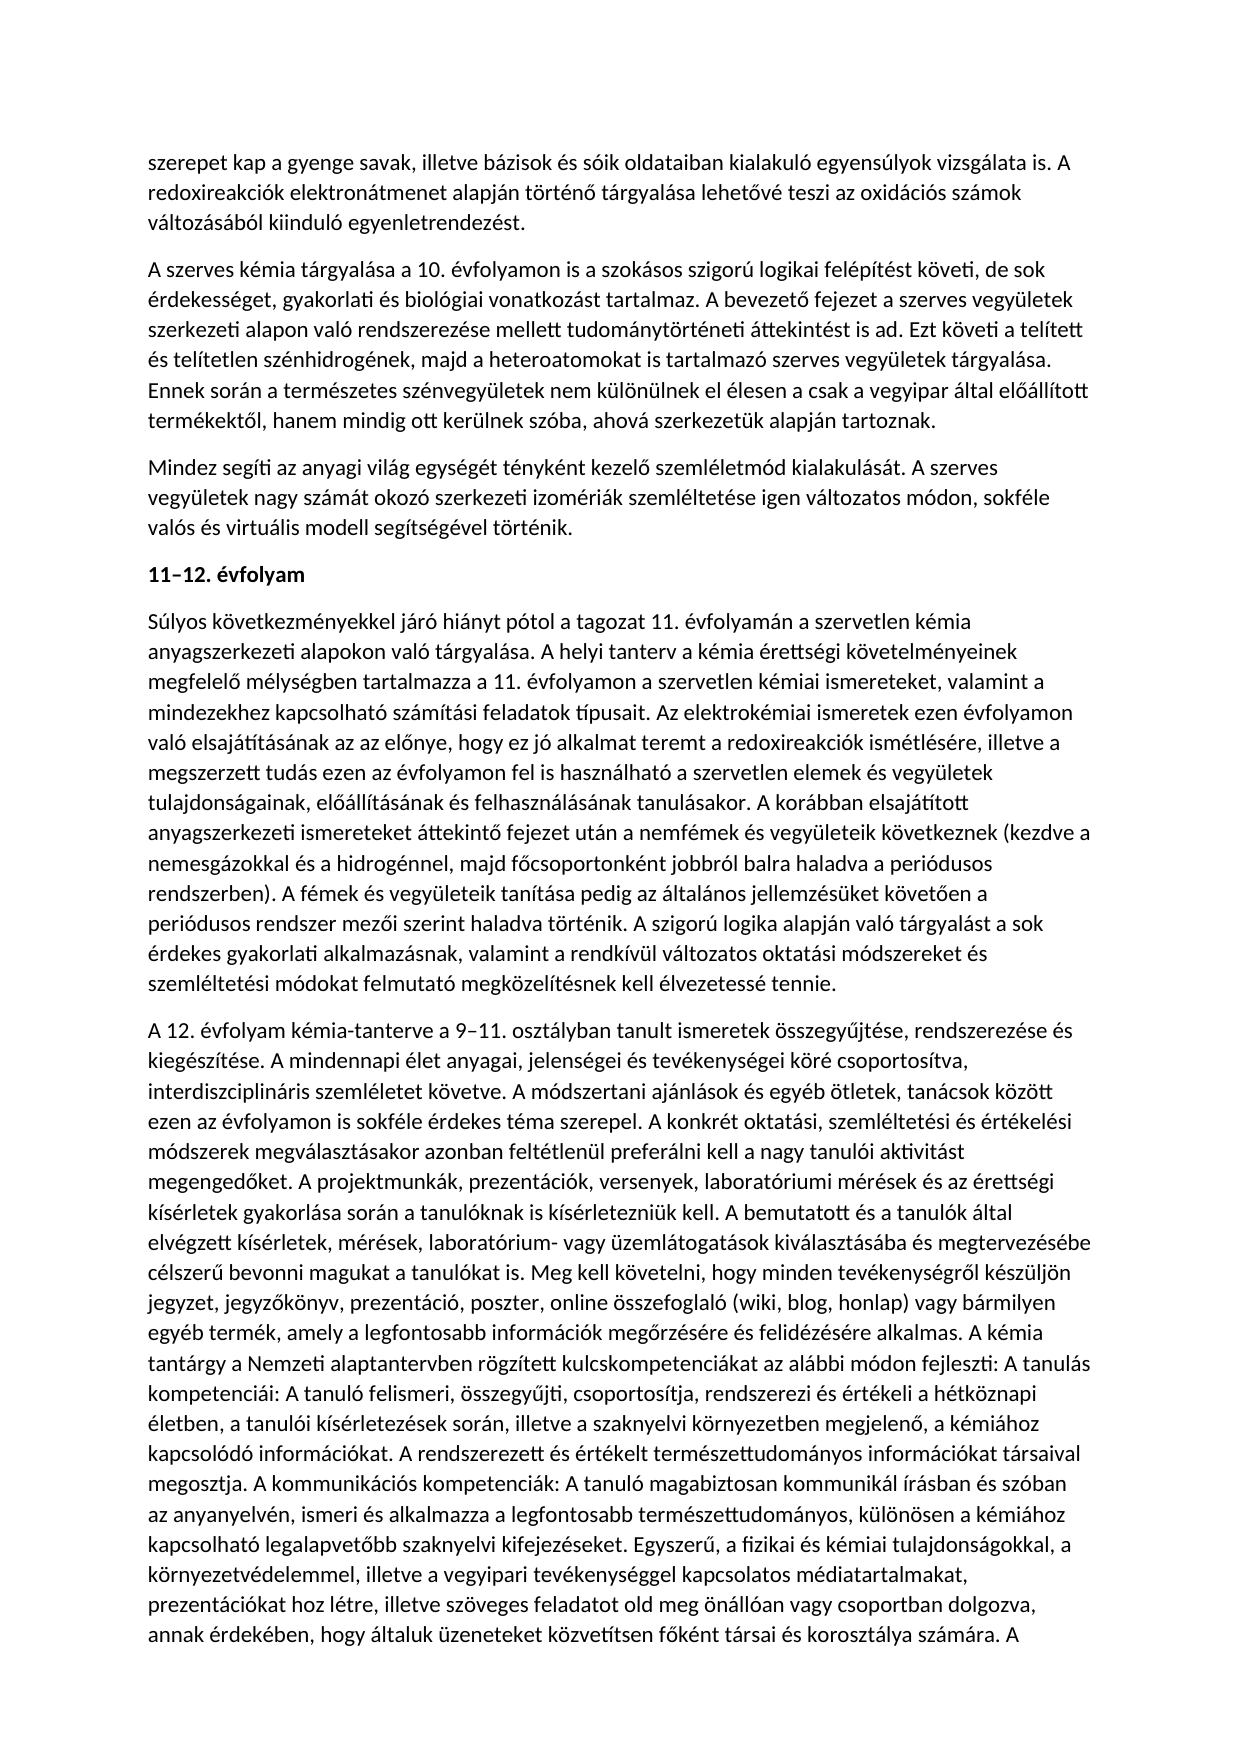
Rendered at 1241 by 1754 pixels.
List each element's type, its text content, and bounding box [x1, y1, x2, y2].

text Súlyos következményekkel járó hiányt pótol a tagozat 11. évfolyamán a szervetlen kémia anyagszerkezeti alapokon való tárgyalása. A helyi tanterv a kémia érettségi követelményeinek megfelelő mélységben tartalmazza a 11. évfolyamon a szervetlen kémiai ismereteket, valamint a mindezekhez kapcsolható számítási feladatok típusait. Az elektrokémiai ismeretek ezen évfolyamon való elsajátításának az az előnye, hogy ez jó alkalmat teremt a redoxireakciók ismétlésére, illetve a megszerzett tudás ezen az évfolyamon fel is használható a szervetlen elemek és vegyületek tulajdonságainak, előállításának és felhasználásának tanulásakor. A korábban elsajátított anyagszerkezeti ismereteket áttekintő fejezet után a nemfémek és vegyületeik következnek (kezdve a nemesgázokkal és a hidrogénnel, majd főcsoportonként jobbról balra haladva a periódusos rendszerben). A fémek és vegyületeik tanítása pedig az általános jellemzésüket követően a periódusos rendszer mezői szerint haladva történik. A szigorú logika alapján való tárgyalást a sok érdekes gyakorlati alkalmazásnak, valamint a rendkívül változatos oktatási módszereket és szemléltetési módokat felmutató megközelítésnek kell élvezetessé tennie. [148, 607, 1093, 997]
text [148, 1016, 1093, 1648]
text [148, 148, 1093, 236]
text 11–12. évfolyam [148, 560, 1093, 588]
text Mindez segíti az anyagi világ egységét tényként kezelő szemléletmód kialakulását. A szerves vegyületek nagy számát okozó szerkezeti izomériák szemléltetése igen változatos módon, sokféle valós és virtuális modell segítségével történik. [148, 453, 1093, 541]
text A szerves kémia tárgyalása a 10. évfolyamon is a szokásos szigorú logikai felépítést követi, de sok érdekességet, gyakorlati és biológiai vonatkozást tartalmaz. A bevezető fejezet a szerves vegyületek szerkezeti alapon való rendszerezése mellett tudománytörténeti áttekintést is ad. Ezt követi a telített és telítetlen szénhidrogének, majd a heteroatomokat is tartalmazó szerves vegyületek tárgyalása. Ennek során a természetes szénvegyületek nem különülnek el élesen a csak a vegyipar által előállított termékektől, hanem mindig ott kerülnek szóba, ahová szerkezetük alapján tartoznak. [148, 255, 1093, 434]
